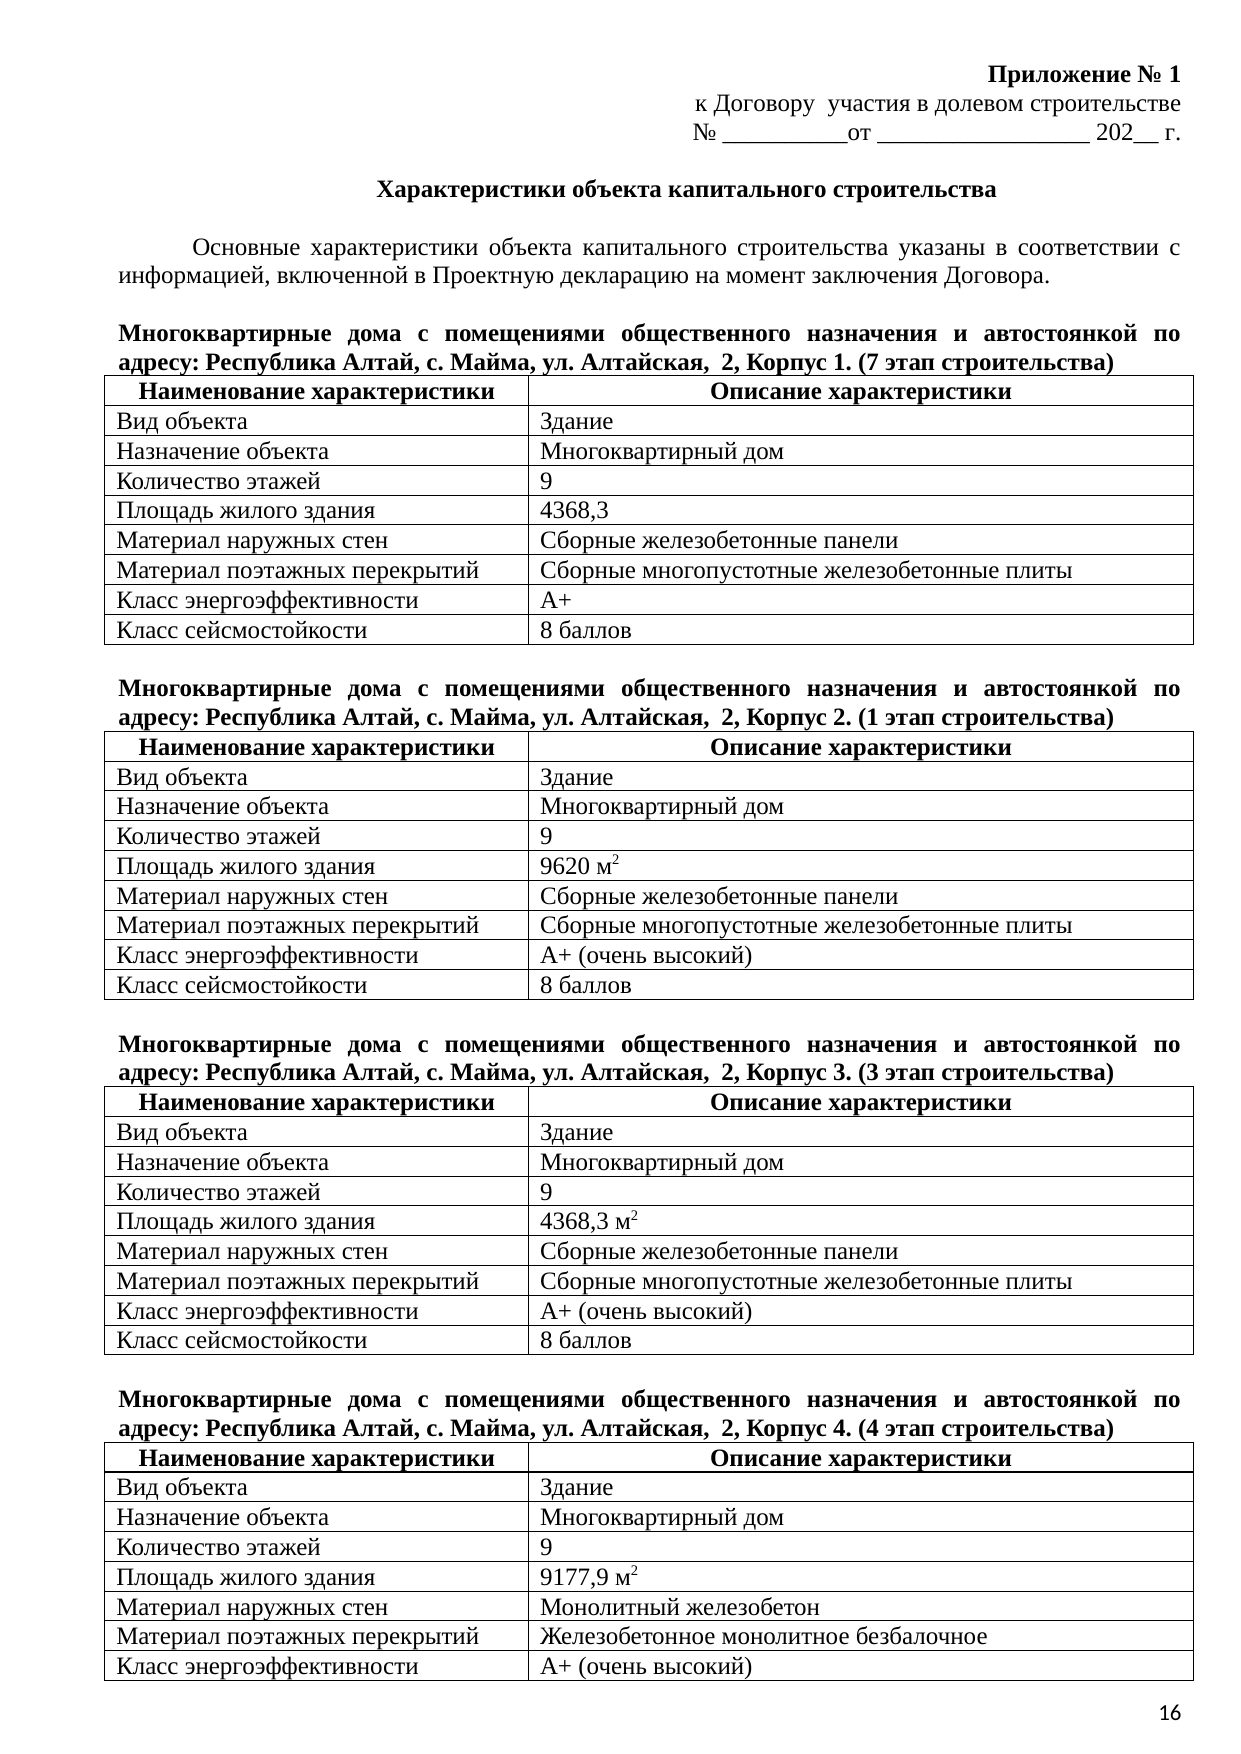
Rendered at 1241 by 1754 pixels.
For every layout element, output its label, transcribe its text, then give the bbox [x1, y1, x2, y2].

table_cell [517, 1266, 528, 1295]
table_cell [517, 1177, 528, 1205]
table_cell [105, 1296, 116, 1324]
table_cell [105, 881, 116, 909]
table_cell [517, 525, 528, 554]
text Характеристики объекта капитального строительства [118, 174, 1181, 203]
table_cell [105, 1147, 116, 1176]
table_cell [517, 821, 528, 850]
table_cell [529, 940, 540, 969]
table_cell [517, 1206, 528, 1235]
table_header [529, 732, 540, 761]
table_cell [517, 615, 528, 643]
text Многоквартирные дома с помещениями общественного назначения и автостоянкой по адресу: Республика Алтай, с. Майма, ул. Алтайская, 2, Корпус 1. (7 этап строительства) [118, 318, 1181, 375]
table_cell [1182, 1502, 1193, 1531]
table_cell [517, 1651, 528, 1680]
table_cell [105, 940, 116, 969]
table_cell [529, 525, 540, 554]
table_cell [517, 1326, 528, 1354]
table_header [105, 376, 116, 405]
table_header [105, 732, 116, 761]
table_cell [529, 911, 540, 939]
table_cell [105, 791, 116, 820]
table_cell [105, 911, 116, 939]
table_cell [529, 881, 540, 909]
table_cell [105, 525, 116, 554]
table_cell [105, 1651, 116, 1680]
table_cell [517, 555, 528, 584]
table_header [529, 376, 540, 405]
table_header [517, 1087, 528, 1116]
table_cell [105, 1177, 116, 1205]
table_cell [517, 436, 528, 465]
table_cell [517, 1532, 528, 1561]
text Многоквартирные дома с помещениями общественного назначения и автостоянкой по адресу: Республика Алтай, с. Майма, ул. Алтайская, 2, Корпус 4. (4 этап строительства) [118, 1384, 1181, 1442]
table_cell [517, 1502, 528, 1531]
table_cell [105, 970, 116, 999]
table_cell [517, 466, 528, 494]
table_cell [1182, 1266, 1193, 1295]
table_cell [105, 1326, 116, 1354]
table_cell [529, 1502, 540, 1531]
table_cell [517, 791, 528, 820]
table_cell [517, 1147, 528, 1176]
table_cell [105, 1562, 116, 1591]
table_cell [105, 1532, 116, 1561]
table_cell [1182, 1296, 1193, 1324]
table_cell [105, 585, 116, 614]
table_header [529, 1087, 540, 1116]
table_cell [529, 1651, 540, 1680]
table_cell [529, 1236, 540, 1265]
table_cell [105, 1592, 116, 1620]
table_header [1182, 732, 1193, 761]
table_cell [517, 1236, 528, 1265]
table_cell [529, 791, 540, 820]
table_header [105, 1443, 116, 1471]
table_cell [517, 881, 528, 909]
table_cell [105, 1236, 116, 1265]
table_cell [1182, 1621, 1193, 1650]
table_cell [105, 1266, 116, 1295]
text к Договору участия в долевом строительстве [118, 88, 1181, 117]
text Многоквартирные дома с помещениями общественного назначения и автостоянкой по адресу: Республика Алтай, с. Майма, ул. Алтайская, 2, Корпус 3. (3 этап строительства) [118, 1029, 1181, 1086]
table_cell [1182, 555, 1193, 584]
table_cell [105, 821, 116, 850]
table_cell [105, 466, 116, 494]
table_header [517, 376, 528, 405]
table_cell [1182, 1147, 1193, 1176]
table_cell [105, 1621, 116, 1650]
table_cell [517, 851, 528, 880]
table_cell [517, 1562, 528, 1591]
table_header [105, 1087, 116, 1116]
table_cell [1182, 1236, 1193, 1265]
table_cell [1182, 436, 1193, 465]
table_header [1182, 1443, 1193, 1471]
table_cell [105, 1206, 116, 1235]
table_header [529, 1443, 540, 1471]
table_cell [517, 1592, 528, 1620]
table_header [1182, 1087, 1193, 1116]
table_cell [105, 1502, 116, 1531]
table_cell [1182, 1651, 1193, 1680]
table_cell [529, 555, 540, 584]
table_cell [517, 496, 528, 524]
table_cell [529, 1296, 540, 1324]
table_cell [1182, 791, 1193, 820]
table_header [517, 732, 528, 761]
text Приложение № 1 [118, 59, 1181, 88]
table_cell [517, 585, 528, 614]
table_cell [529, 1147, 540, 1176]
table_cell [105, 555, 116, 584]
text № __________от _________________ 202__ г. [118, 117, 1181, 145]
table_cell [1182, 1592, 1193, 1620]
text Многоквартирные дома с помещениями общественного назначения и автостоянкой по адресу: Республика Алтай, с. Майма, ул. Алтайская, 2, Корпус 2. (1 этап строительства) [118, 673, 1181, 731]
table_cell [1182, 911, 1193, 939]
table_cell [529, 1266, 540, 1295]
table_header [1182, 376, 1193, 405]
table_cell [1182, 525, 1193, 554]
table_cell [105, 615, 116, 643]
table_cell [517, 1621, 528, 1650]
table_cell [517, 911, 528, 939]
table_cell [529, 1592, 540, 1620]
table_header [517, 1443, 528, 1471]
text Основные характеристики объекта капитального строительства указаны в соответствии с информацией, включенной в Проектную декларацию на момент заключения Договора. [118, 232, 1181, 289]
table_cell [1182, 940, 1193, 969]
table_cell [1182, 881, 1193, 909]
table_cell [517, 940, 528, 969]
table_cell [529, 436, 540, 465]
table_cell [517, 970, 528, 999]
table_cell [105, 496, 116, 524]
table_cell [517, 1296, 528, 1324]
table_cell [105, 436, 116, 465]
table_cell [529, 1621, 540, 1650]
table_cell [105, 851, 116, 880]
